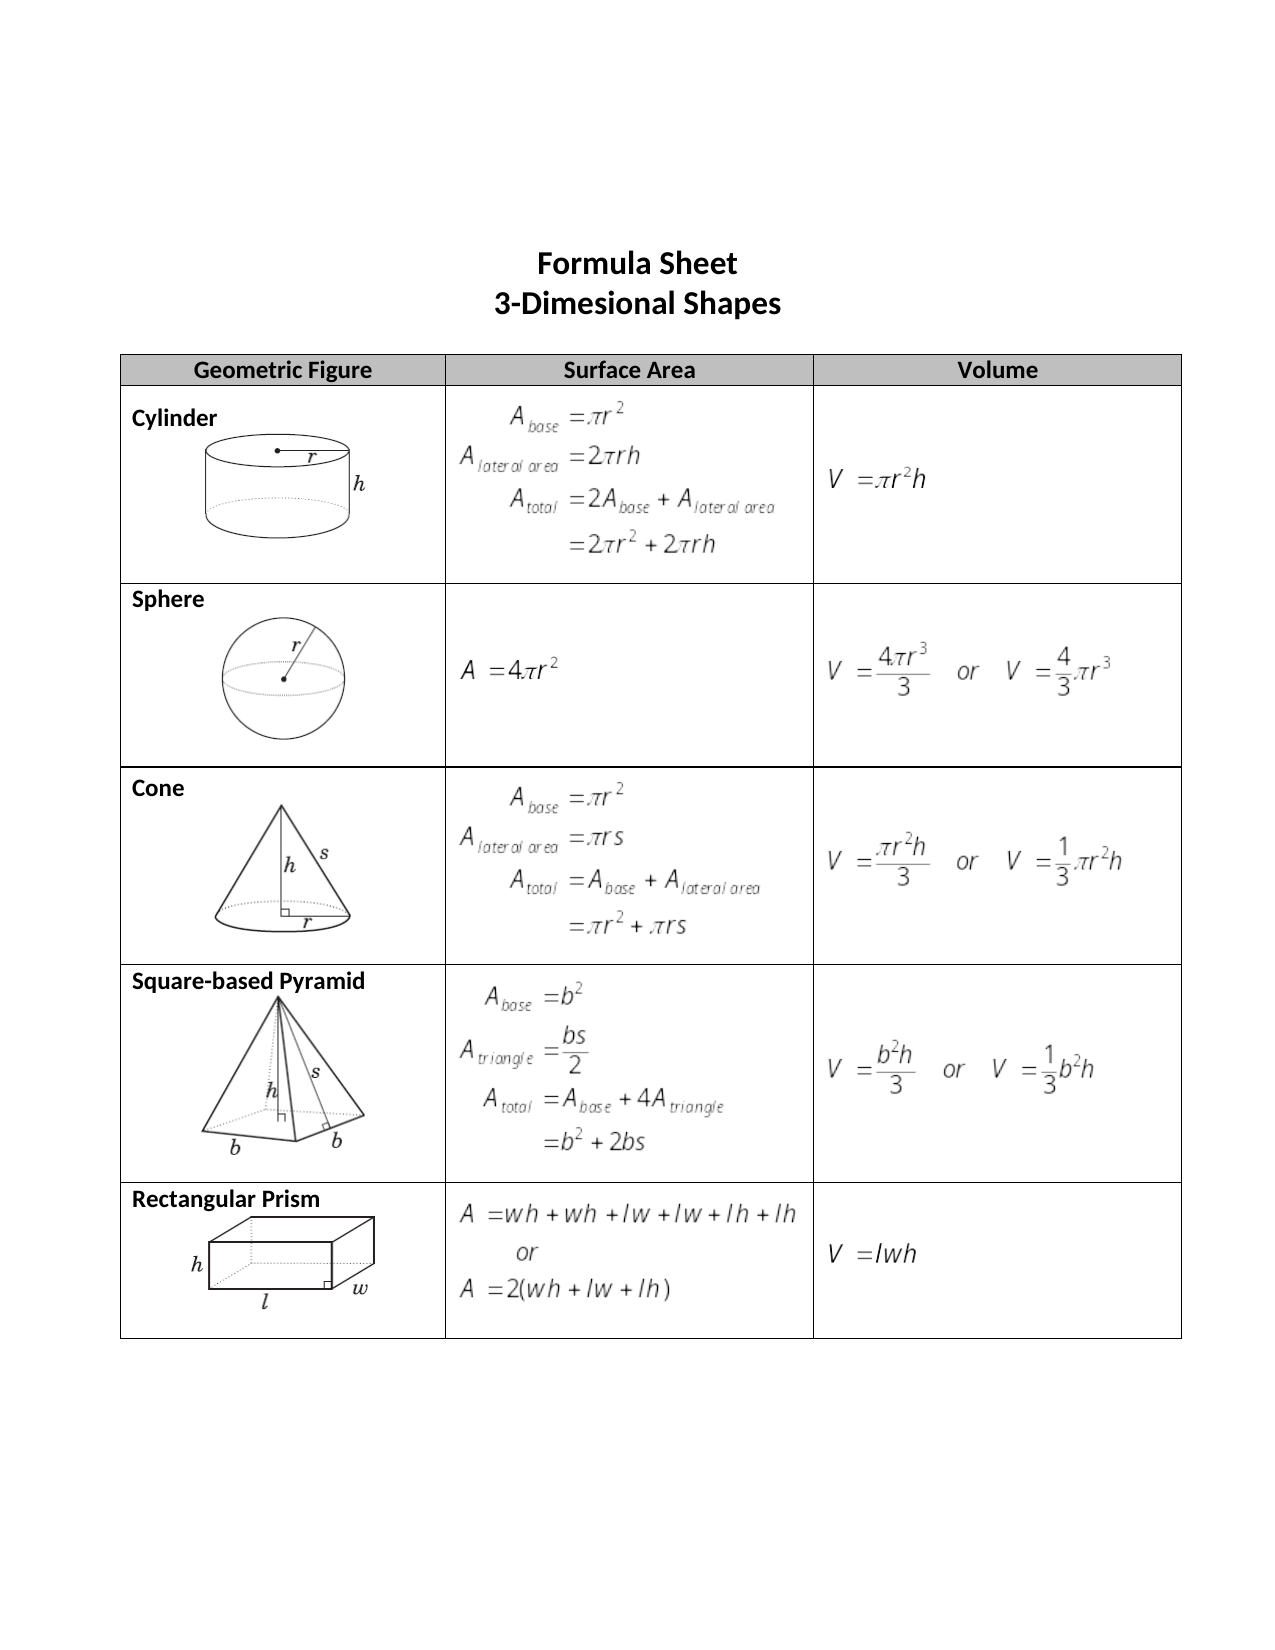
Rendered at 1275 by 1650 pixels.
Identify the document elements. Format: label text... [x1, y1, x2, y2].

table_cell Square-based Pyramid [121, 965, 445, 1182]
table_cell Sphere [121, 584, 445, 766]
text 3-Dimesional Shapes [120, 282, 1155, 323]
table_cell [814, 386, 1181, 582]
picture [199, 433, 367, 542]
table_cell [814, 768, 1181, 964]
picture [217, 614, 349, 742]
table_cell [446, 386, 813, 582]
table_cell [814, 584, 1181, 766]
table_header Volume [814, 355, 1181, 385]
table_cell Rectangular Prism [121, 1183, 445, 1338]
table_cell [446, 584, 813, 766]
picture [212, 802, 354, 934]
table_cell Cone [121, 768, 445, 964]
table_cell Cylinder [121, 386, 445, 582]
text Formula Sheet [120, 242, 1155, 282]
table_header Surface Area [446, 355, 813, 385]
table_cell [814, 965, 1181, 1182]
picture [188, 1213, 378, 1313]
table_header Geometric Figure [121, 355, 445, 385]
table_cell [814, 1183, 1181, 1338]
table_cell [446, 1183, 813, 1338]
table_cell [446, 965, 813, 1182]
table_cell [446, 768, 813, 964]
picture [198, 995, 368, 1157]
